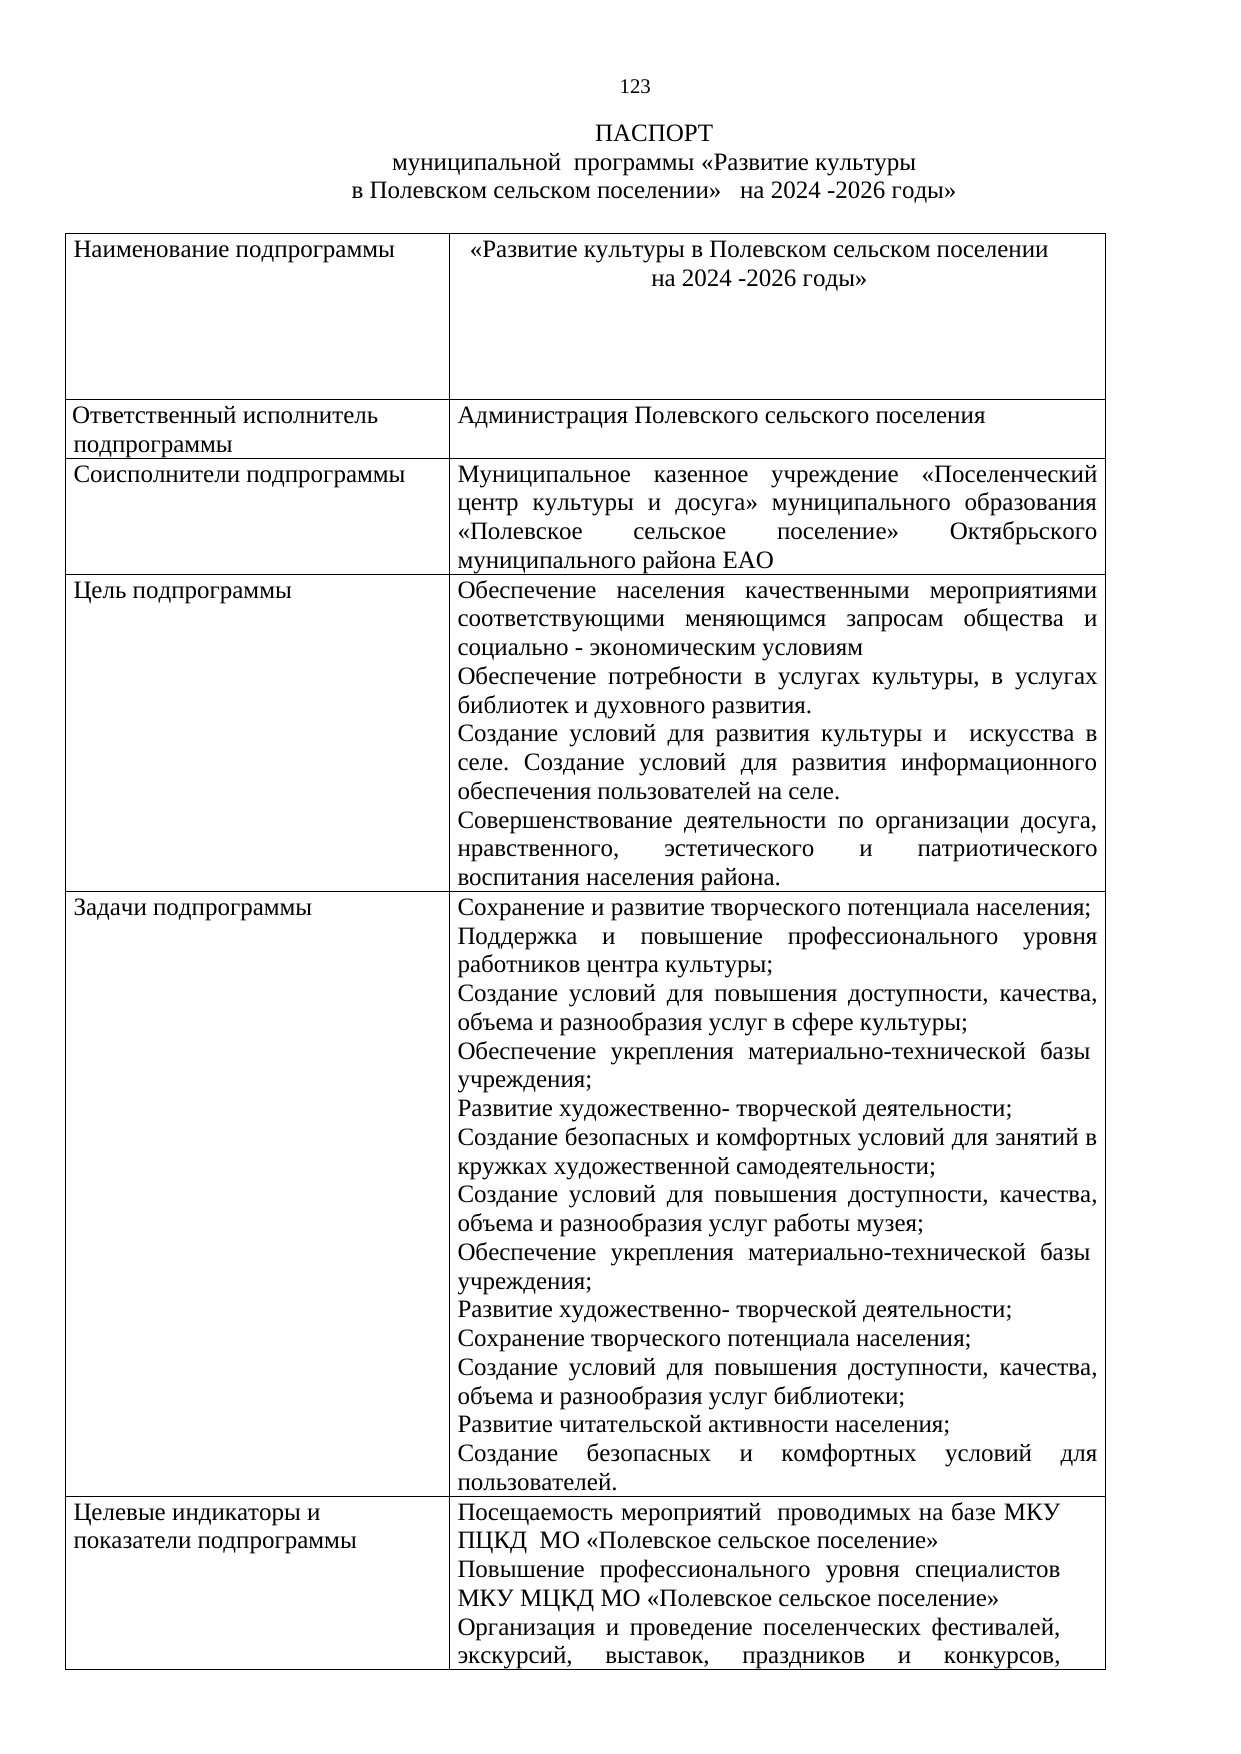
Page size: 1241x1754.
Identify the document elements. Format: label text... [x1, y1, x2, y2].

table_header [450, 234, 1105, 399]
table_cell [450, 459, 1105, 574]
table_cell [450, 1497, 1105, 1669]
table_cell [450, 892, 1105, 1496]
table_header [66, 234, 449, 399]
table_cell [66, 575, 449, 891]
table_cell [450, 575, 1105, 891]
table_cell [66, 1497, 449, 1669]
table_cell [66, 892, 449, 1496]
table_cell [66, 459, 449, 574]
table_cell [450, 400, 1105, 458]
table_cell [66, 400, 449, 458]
list ПАСПОРТ муниципальной программы «Развитие культуры [193, 118, 1115, 176]
list в Полевском сельском поселении» на 2024 -2026 годы» [193, 176, 1115, 204]
